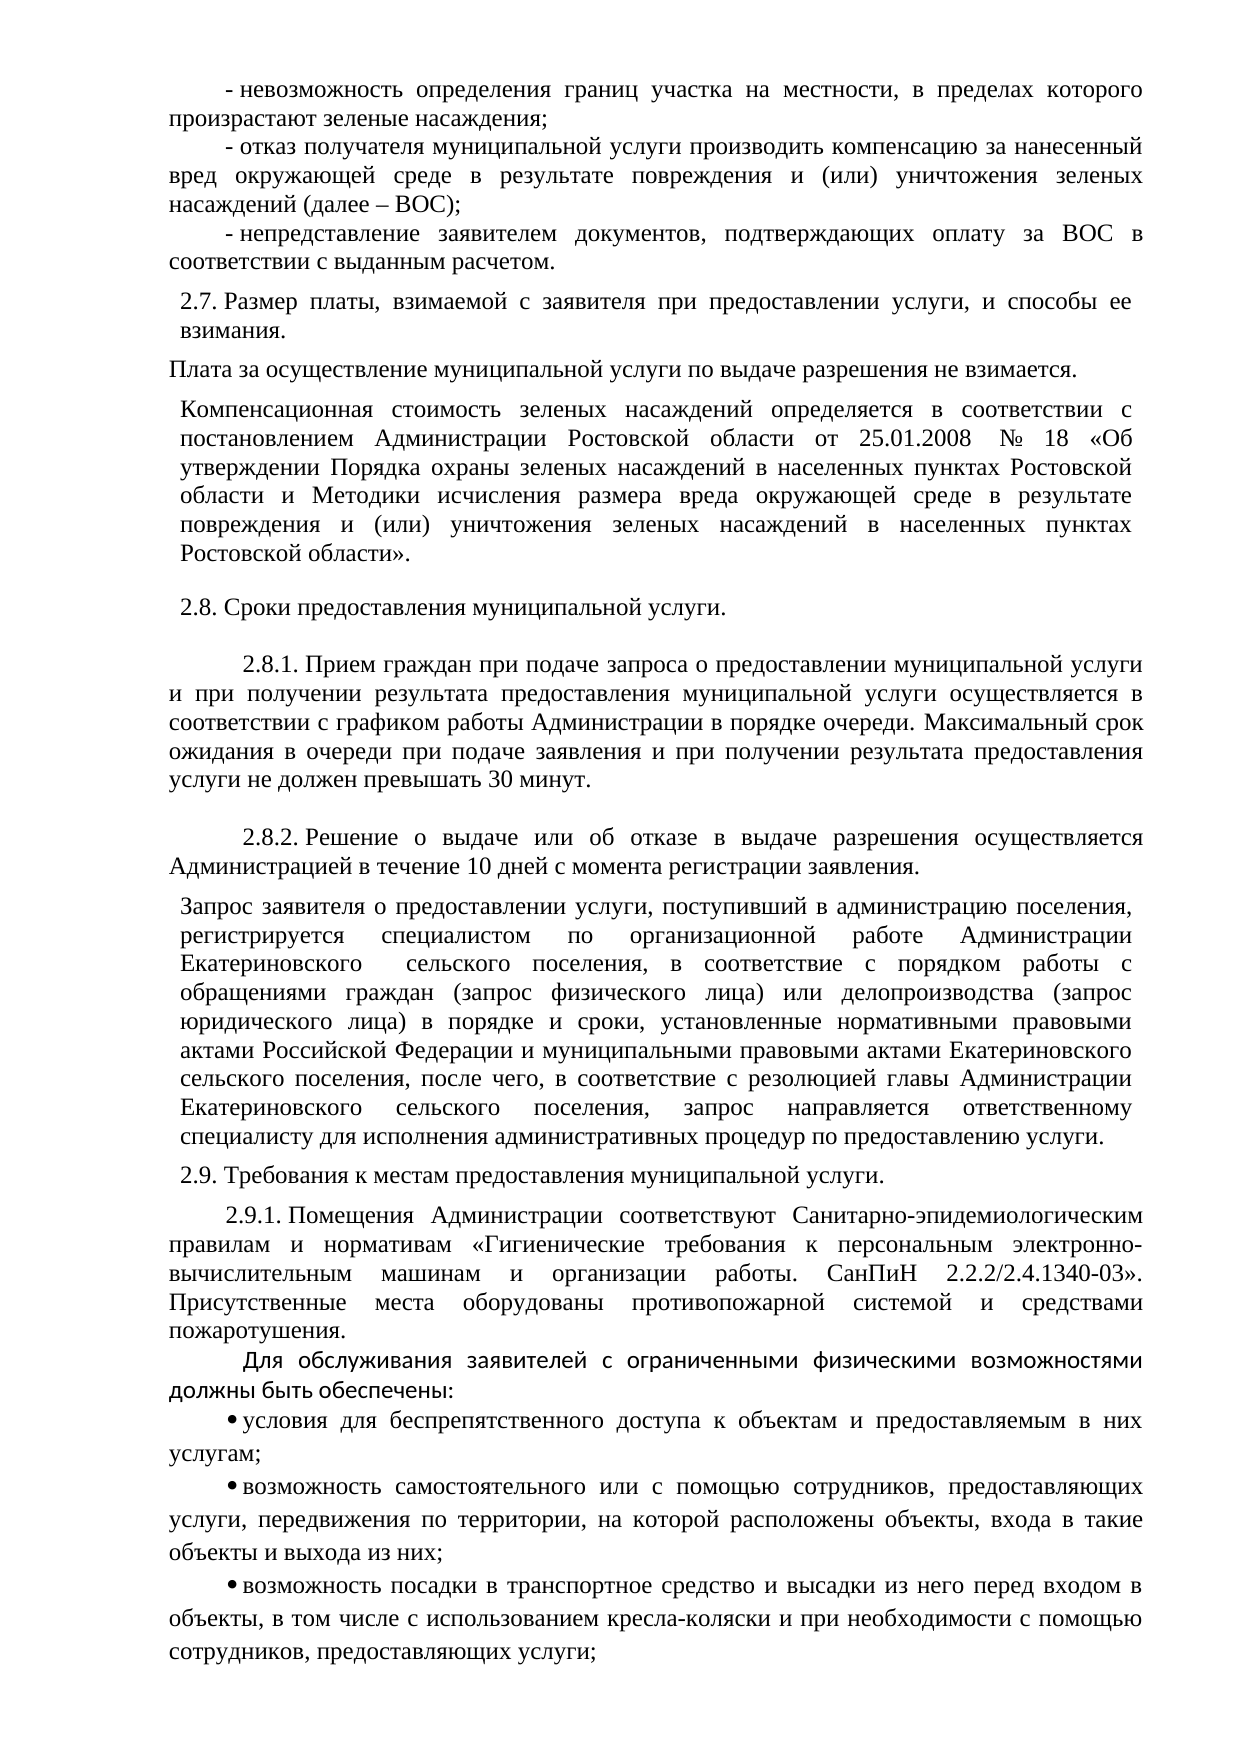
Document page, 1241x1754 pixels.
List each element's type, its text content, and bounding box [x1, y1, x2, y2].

text 2.9.1. Помещения Администрации соответствуют Санитарно-эпидемиологическим правилам и нормативам «Гигиенические требования к персональным электронно-вычислительным машинам и организации работы. СанПиН 2.2.2/2.4.1340-03». Присутственные места оборудованы противопожарной системой и средствами пожаротушения. [169, 1200, 1144, 1344]
text 2.7. Размер платы, взимаемой с заявителя при предоставлении услуги, и способы ее взимания. [180, 286, 1133, 343]
text 2.8.2. Решение о выдаче или об отказе в выдаче разрешения осуществляется Администрацией в течение 10 дней с момента регистрации заявления. [169, 822, 1144, 880]
text - невозможность определения границ участка на местности, в пределах которого произрастают зеленые насаждения; [169, 74, 1144, 131]
text - непредставление заявителем документов, подтверждающих оплату за ВОС в соответствии с выданным расчетом. [169, 218, 1144, 275]
text 2.8.1. Прием граждан при подаче запроса о предоставлении муниципальной услуги и при получении результата предоставления муниципальной услуги осуществляется в соответствии с графиком работы Администрации в порядке очереди. Максимальный срок ожидания в очереди при подаче заявления и при получении результата предоставления услуги не должен превышать 30 минут. [169, 649, 1144, 793]
text 2.8. Сроки предоставления муниципальной услуги. [180, 592, 1132, 620]
text Для обслуживания заявителей с ограниченными физическими возможностями должны быть обеспечены: [169, 1344, 1144, 1405]
text Плата за осуществление муниципальной услуги по выдаче разрешения не взимается. [169, 354, 1144, 383]
list возможность самостоятельного или с помощью сотрудников, предоставляющих услуги, передвижения по территории, на которой расположены объекты, входа в такие объекты и выхода из них; [169, 1471, 1144, 1566]
list условия для беспрепятственного доступа к объектам и предоставляемым в них услугам; [169, 1405, 1144, 1467]
text Запрос заявителя о предоставлении услуги, поступивший в администрацию поселения, регистрируется специалистом по организационной работе Администрации Екатериновского сельского поселения, в соответствие с порядком работы с обращениями граждан (запрос физического лица) или делопроизводства (запрос юридического лица) в порядке и сроки, установленные нормативными правовыми актами Российской Федерации и муниципальными правовыми актами Екатериновского сельского поселения, после чего, в соответствие с резолюцией главы Администрации Екатериновского сельского поселения, запрос направляется ответственному специалисту для исполнения административных процедур по предоставлению услуги. [180, 891, 1133, 1150]
text - отказ получателя муниципальной услуги производить компенсацию за нанесенный вред окружающей среде в результате повреждения и (или) уничтожения зеленых насаждений (далее – ВОС); [169, 131, 1144, 218]
text Компенсационная стоимость зеленых насаждений определяется в соответствии с постановлением Администрации Ростовской области от 25.01.2008 № 18 «Об утверждении Порядка охраны зеленых насаждений в населенных пунктах Ростовской области и Методики исчисления размера вреда окружающей среде в результате повреждения и (или) уничтожения зеленых насаждений в населенных пунктах Ростовской области». [180, 394, 1133, 567]
text 2.9. Требования к местам предоставления муниципальной услуги. [180, 1161, 1133, 1189]
list возможность посадки в транспортное средство и высадки из него перед входом в объекты, в том числе с использованием кресла-коляски и при необходимости с помощью сотрудников, предоставляющих услуги; [169, 1570, 1144, 1665]
